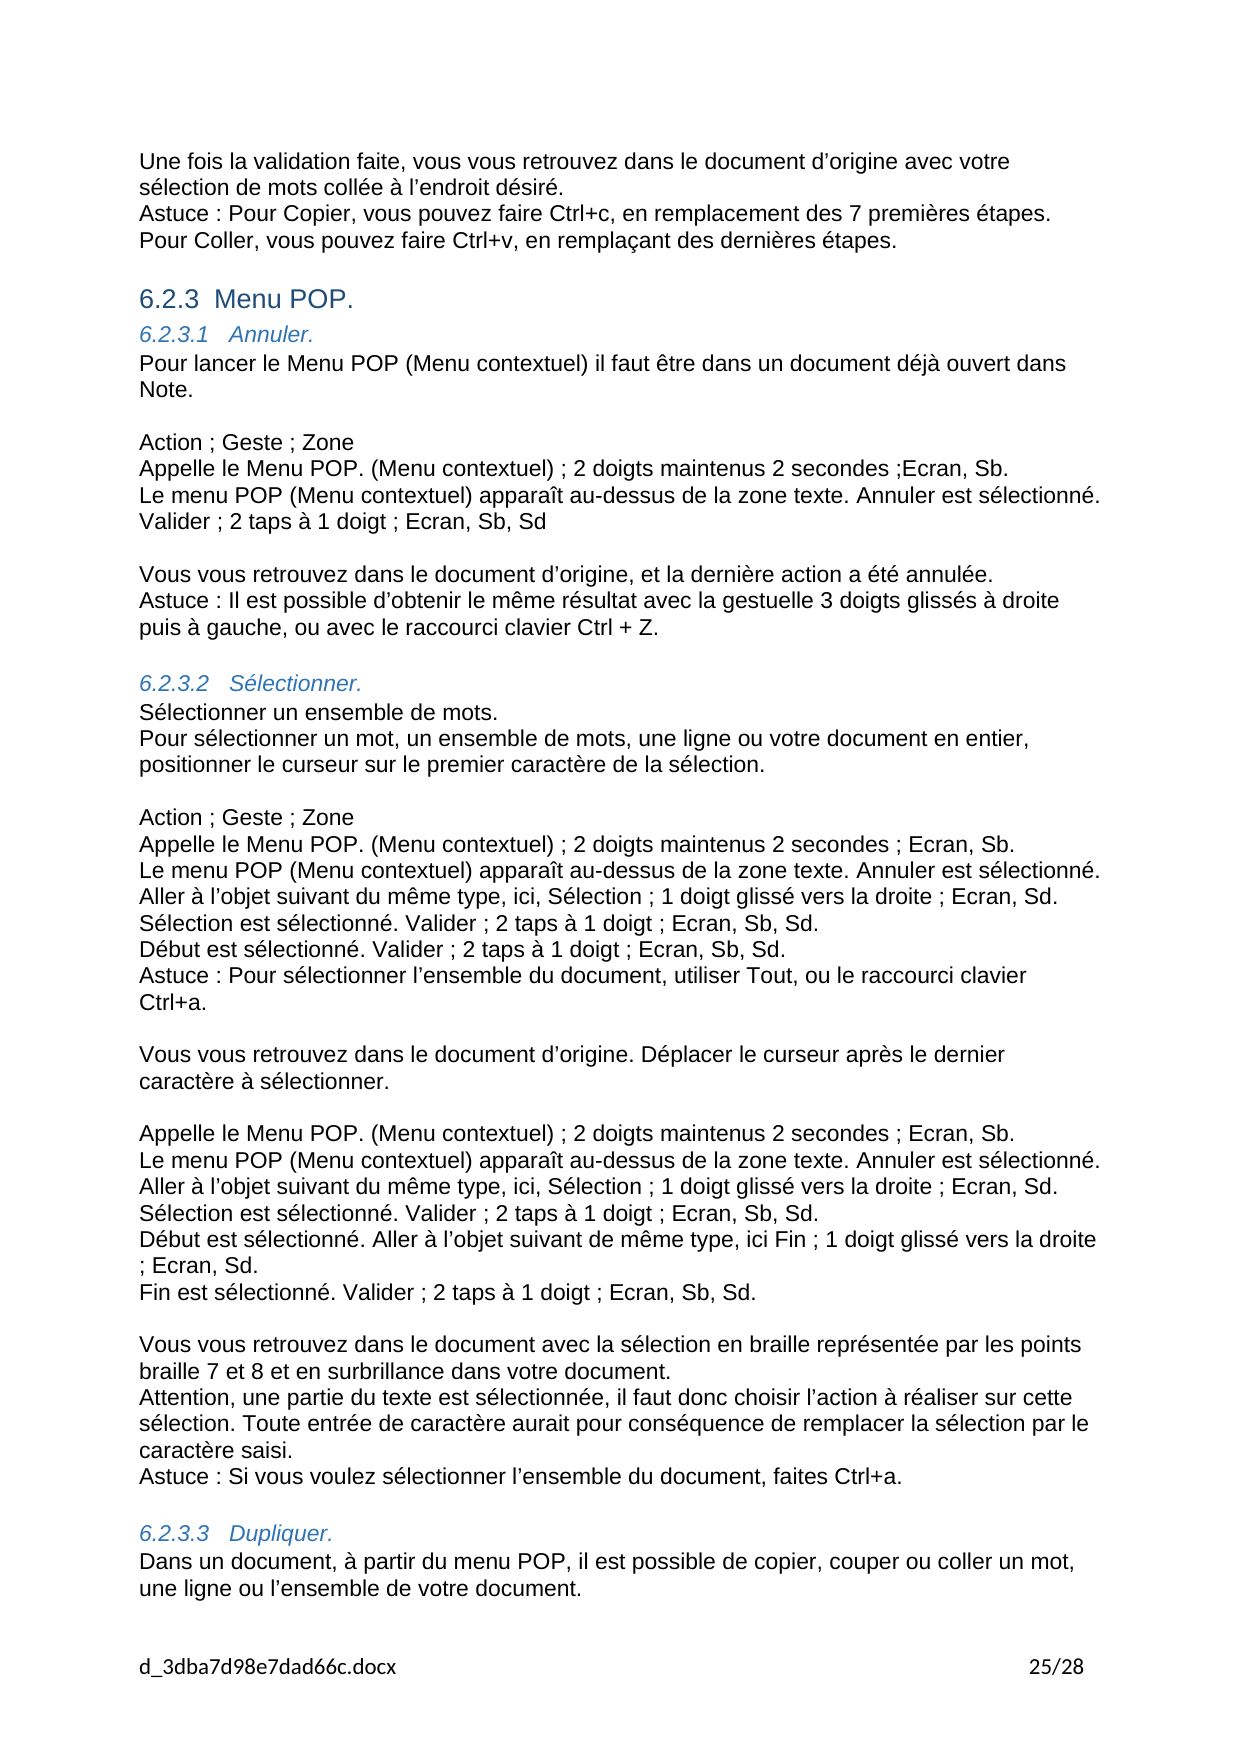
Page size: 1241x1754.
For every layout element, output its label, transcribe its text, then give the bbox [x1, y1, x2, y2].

text Pour Coller, vous pouvez faire Ctrl+v, en remplaçant des dernières étapes. [139, 227, 1101, 253]
text Vous vous retrouvez dans le document d’origine, et la dernière action a été annulée. [139, 561, 1101, 587]
subtitle Sélectionner. [139, 670, 1101, 697]
text Pour lancer le Menu POP (Menu contextuel) il faut être dans un document déjà ouvert dans Note. [139, 350, 1101, 403]
text Sélection est sélectionné. Valider ; 2 taps à 1 doigt ; Ecran, Sb, Sd. [139, 909, 1101, 936]
text Astuce : Si vous voulez sélectionner l’ensemble du document, faites Ctrl+a. [139, 1463, 1101, 1489]
text Action ; Geste ; Zone [139, 804, 1101, 831]
text Le menu POP (Menu contextuel) apparaît au-dessus de la zone texte. Annuler est sélectionné. Aller à l’objet suivant du même type, ici, Sélection ; 1 doigt glissé vers la droite ; Ecran, Sd. [139, 857, 1101, 909]
text Sélection est sélectionné. Valider ; 2 taps à 1 doigt ; Ecran, Sb, Sd. [139, 1199, 1101, 1226]
text Dans un document, à partir du menu POP, il est possible de copier, couper ou coller un mot, une ligne ou l’ensemble de votre document. [139, 1548, 1101, 1601]
text Le menu POP (Menu contextuel) apparaît au-dessus de la zone texte. Annuler est sélectionné. Aller à l’objet suivant du même type, ici, Sélection ; 1 doigt glissé vers la droite ; Ecran, Sd. [139, 1147, 1101, 1199]
subtitle Dupliquer. [139, 1520, 1101, 1546]
subtitle Annuler. [139, 321, 1101, 348]
text Attention, une partie du texte est sélectionnée, il faut donc choisir l’action à réaliser sur cette sélection. Toute entrée de caractère aurait pour conséquence de remplacer la sélection par le caractère saisi. [139, 1384, 1101, 1463]
text Astuce : Il est possible d’obtenir le même résultat avec la gestuelle 3 doigts glissés à droite puis à gauche, ou avec le raccourci clavier Ctrl + Z. [139, 587, 1101, 640]
text Appelle le Menu POP. (Menu contextuel) ; 2 doigts maintenus 2 secondes ;Ecran, Sb. [139, 455, 1101, 482]
text Astuce : Pour sélectionner l’ensemble du document, utiliser Tout, ou le raccourci clavier Ctrl+a. [139, 962, 1101, 1015]
text Action ; Geste ; Zone [139, 429, 1101, 455]
subtitle Menu POP. [139, 283, 1101, 315]
text Vous vous retrouvez dans le document avec la sélection en braille représentée par les points braille 7 et 8 et en surbrillance dans votre document. [139, 1331, 1101, 1384]
text Début est sélectionné. Valider ; 2 taps à 1 doigt ; Ecran, Sb, Sd. [139, 936, 1101, 962]
text Pour sélectionner un mot, un ensemble de mots, une ligne ou votre document en entier, positionner le curseur sur le premier caractère de la sélection. [139, 725, 1101, 778]
text Le menu POP (Menu contextuel) apparaît au-dessus de la zone texte. Annuler est sélectionné. Valider ; 2 taps à 1 doigt ; Ecran, Sb, Sd [139, 482, 1101, 534]
text Vous vous retrouvez dans le document d’origine. Déplacer le curseur après le dernier caractère à sélectionner. [139, 1041, 1101, 1094]
text Astuce : Pour Copier, vous pouvez faire Ctrl+c, en remplacement des 7 premières étapes. [139, 200, 1101, 227]
text Début est sélectionné. Aller à l’objet suivant de même type, ici Fin ; 1 doigt glissé vers la droite ; Ecran, Sd. [139, 1226, 1101, 1278]
text Appelle le Menu POP. (Menu contextuel) ; 2 doigts maintenus 2 secondes ; Ecran, Sb. [139, 1120, 1101, 1147]
text Appelle le Menu POP. (Menu contextuel) ; 2 doigts maintenus 2 secondes ; Ecran, Sb. [139, 831, 1101, 857]
text Fin est sélectionné. Valider ; 2 taps à 1 doigt ; Ecran, Sb, Sd. [139, 1278, 1101, 1305]
text Une fois la validation faite, vous vous retrouvez dans le document d’origine avec votre sélection de mots collée à l’endroit désiré. [139, 148, 1101, 200]
text Sélectionner un ensemble de mots. [139, 699, 1101, 725]
